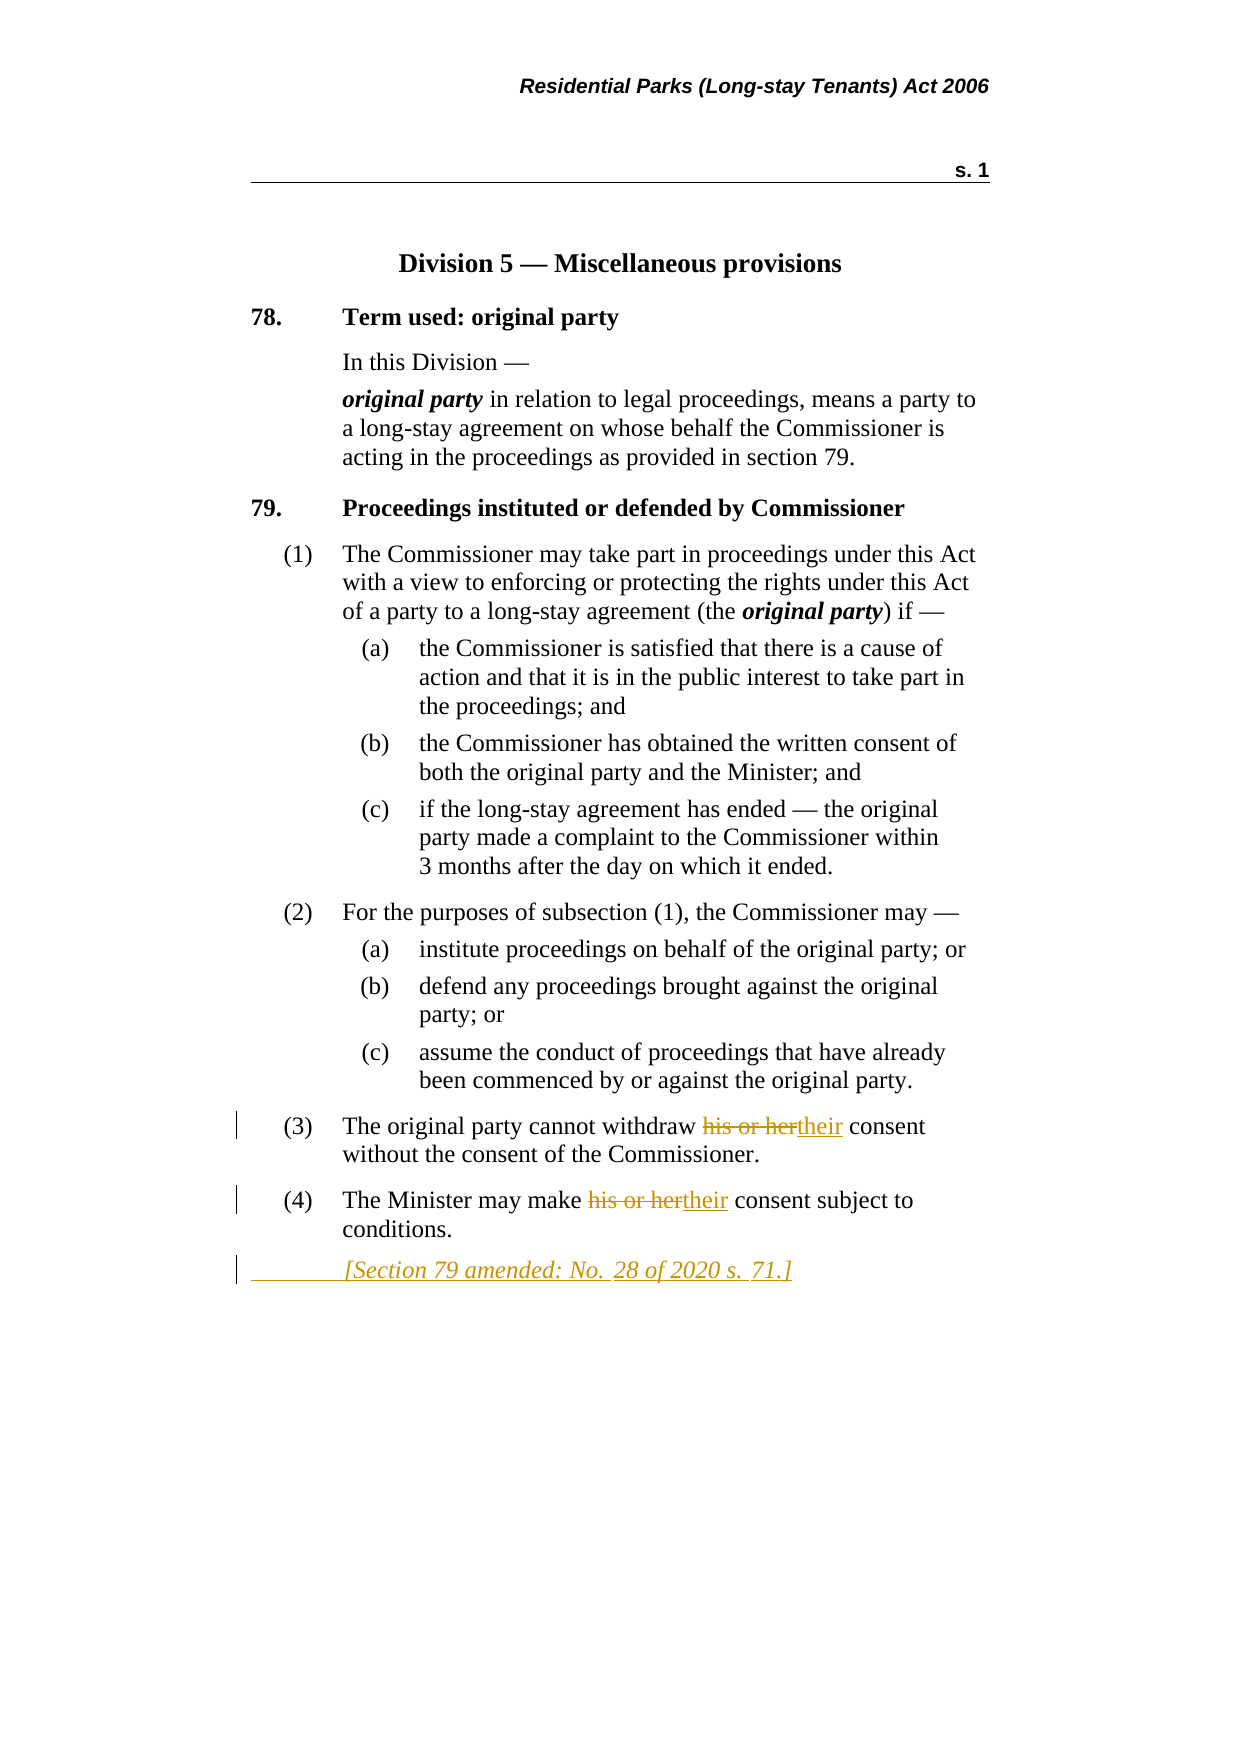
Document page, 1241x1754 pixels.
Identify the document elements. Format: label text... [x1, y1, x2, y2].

text (c) if the long-stay agreement has ended — the original party made a complaint to the Commissioner within 3 months after the day on which it ended. [251, 794, 990, 880]
text (4) The Minister may make consent subject to conditions. [251, 1185, 990, 1242]
text (a) the Commissioner is satisfied that there is a cause of action and that it is in the public interest to take part in the proceedings; and [251, 633, 990, 719]
text (c) assume the conduct of proceedings that have already been commenced by or against the original party. [251, 1037, 990, 1094]
text (3) The original party cannot withdraw consent without the consent of the Commissioner. [251, 1111, 990, 1168]
text original party in relation to legal proceedings, means a party to a long-stay agreement on whose behalf the Commissioner is acting in the proceedings as provided in section 79. [251, 384, 990, 470]
text (b) defend any proceedings brought against the original party; or [251, 971, 990, 1028]
text (1) The Commissioner may take part in proceedings under this Act with a view to enforcing or protecting the rights under this Act of a party to a long-stay agreement (the original party) if — [251, 539, 990, 625]
text (b) the Commissioner has obtained the written consent of both the original party and the Minister; and [251, 728, 990, 785]
text (a) institute proceedings on behalf of the original party; or [251, 934, 990, 962]
text In this Division — [251, 347, 990, 376]
subtitle Division 5 — Miscellaneous provisions [251, 247, 990, 279]
text (2) For the purposes of subsection (1), the Commissioner may — [251, 897, 990, 925]
subtitle 78. Term used: original party [251, 302, 990, 330]
subtitle 79. Proceedings instituted or defended by Commissioner [251, 493, 990, 522]
